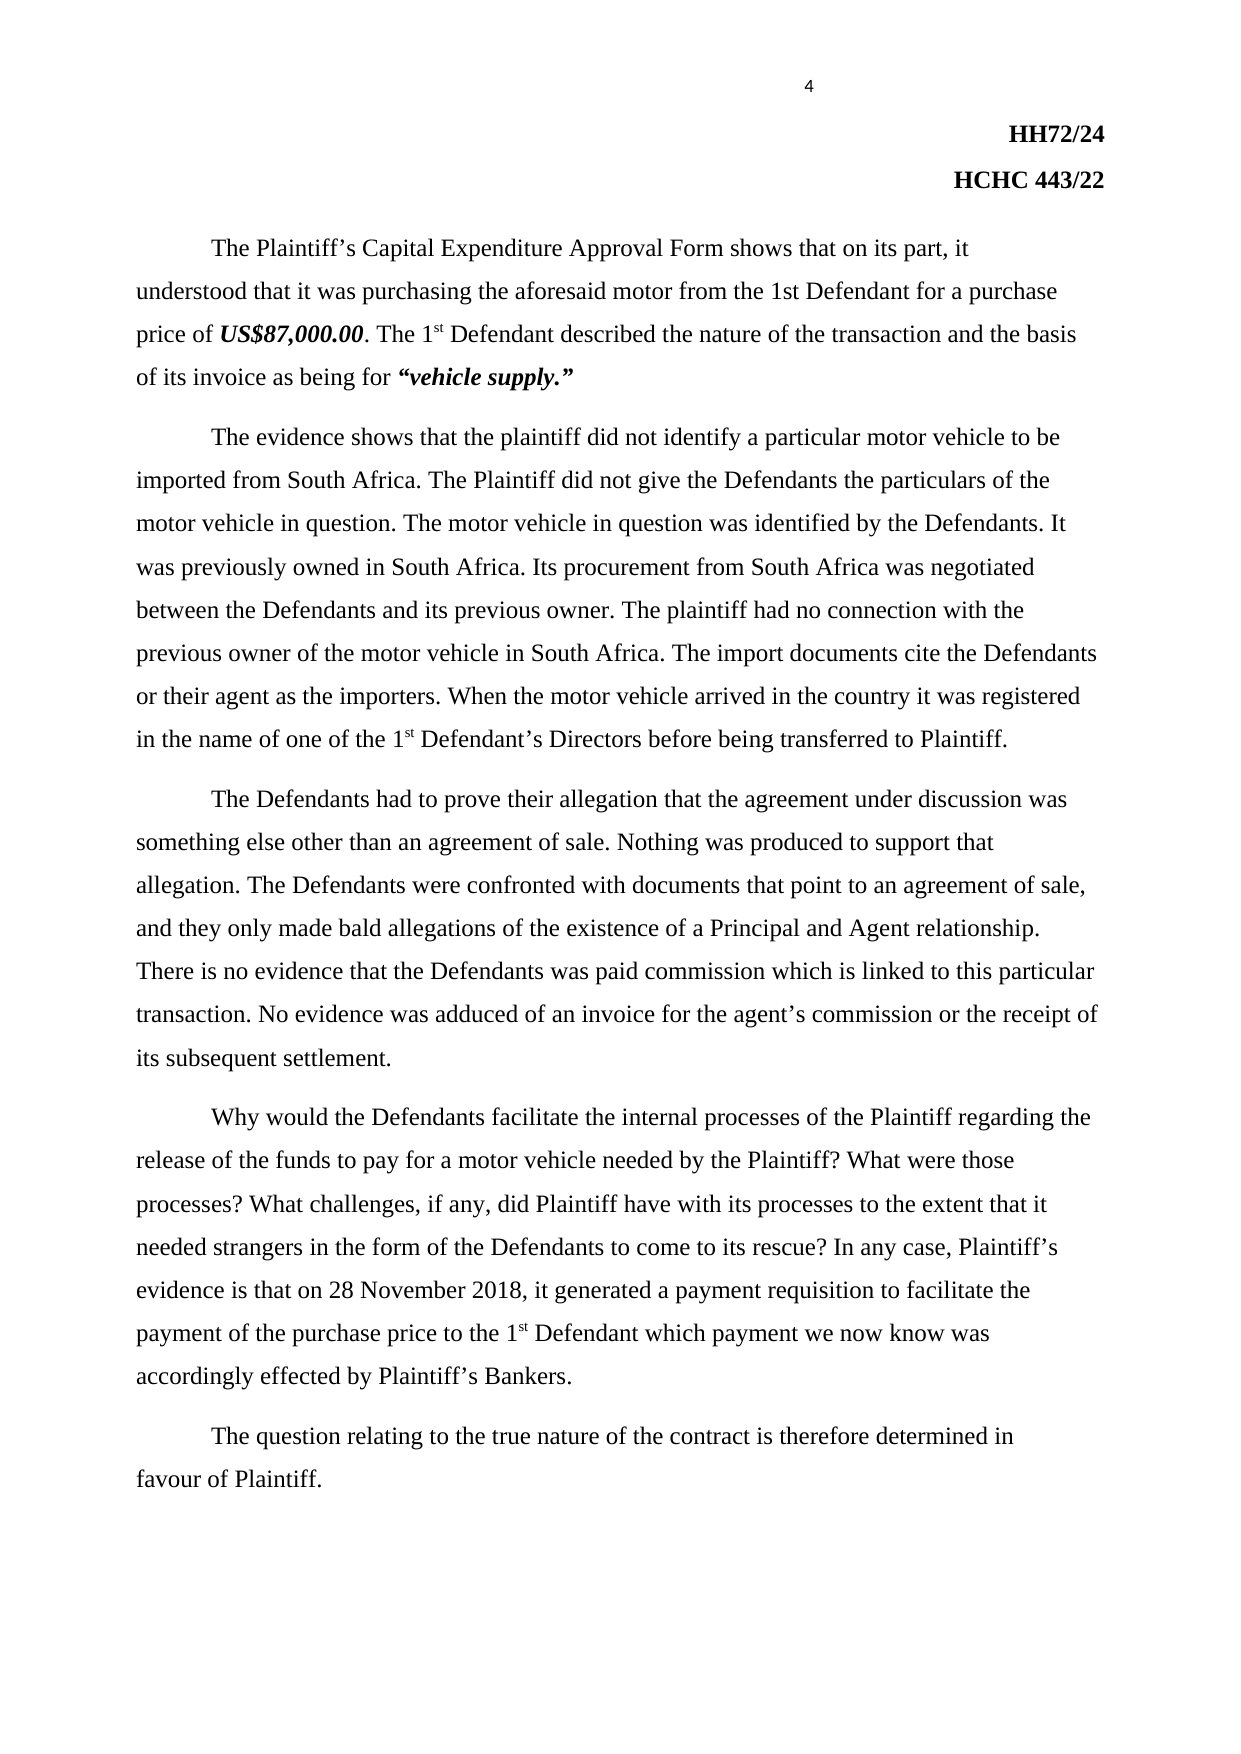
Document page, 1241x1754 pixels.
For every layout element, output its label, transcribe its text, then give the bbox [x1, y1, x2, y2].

text The evidence shows that the plaintiff did not identify a particular motor vehicle to be imported from South Africa. The Plaintiff did not give the Defendants the particulars of the motor vehicle in question. The motor vehicle in question was identified by the Defendants. It was previously owned in South Africa. Its procurement from South Africa was negotiated between the Defendants and its previous owner. The plaintiff had no connection with the previous owner of the motor vehicle in South Africa. The import documents cite the Defendants or their agent as the importers. When the motor vehicle arrived in the country it was registered in the name of one of the 1st Defendant’s Directors before being transferred to Plaintiff. [136, 422, 1104, 753]
text The Defendants had to prove their allegation that the agreement under discussion was something else other than an agreement of sale. Nothing was produced to support that allegation. The Defendants were confronted with documents that point to an agreement of sale, and they only made bald allegations of the existence of a Principal and Agent relationship. There is no evidence that the Defendants was paid commission which is linked to this particular transaction. No evidence was adduced of an invoice for the agent’s commission or the receipt of its subsequent settlement. [136, 784, 1104, 1071]
text Why would the Defendants facilitate the internal processes of the Plaintiff regarding the release of the funds to pay for a motor vehicle needed by the Plaintiff? What were those processes? What challenges, if any, did Plaintiff have with its processes to the extent that it needed strangers in the form of the Defendants to come to its rescue? In any case, Plaintiff’s evidence is that on 28 November 2018, it generated a payment requisition to facilitate the payment of the purchase price to the 1st Defendant which payment we now know was accordingly effected by Plaintiff’s Bankers. [136, 1102, 1104, 1390]
text The Plaintiff’s Capital Expenditure Approval Form shows that on its part, it understood that it was purchasing the aforesaid motor from the 1st Defendant for a purchase price of US$87,000.00. The 1st Defendant described the nature of the transaction and the basis of its invoice as being for “vehicle supply.” [136, 233, 1081, 391]
text The question relating to the true nature of the contract is therefore determined in favour of Plaintiff. [136, 1421, 1081, 1493]
